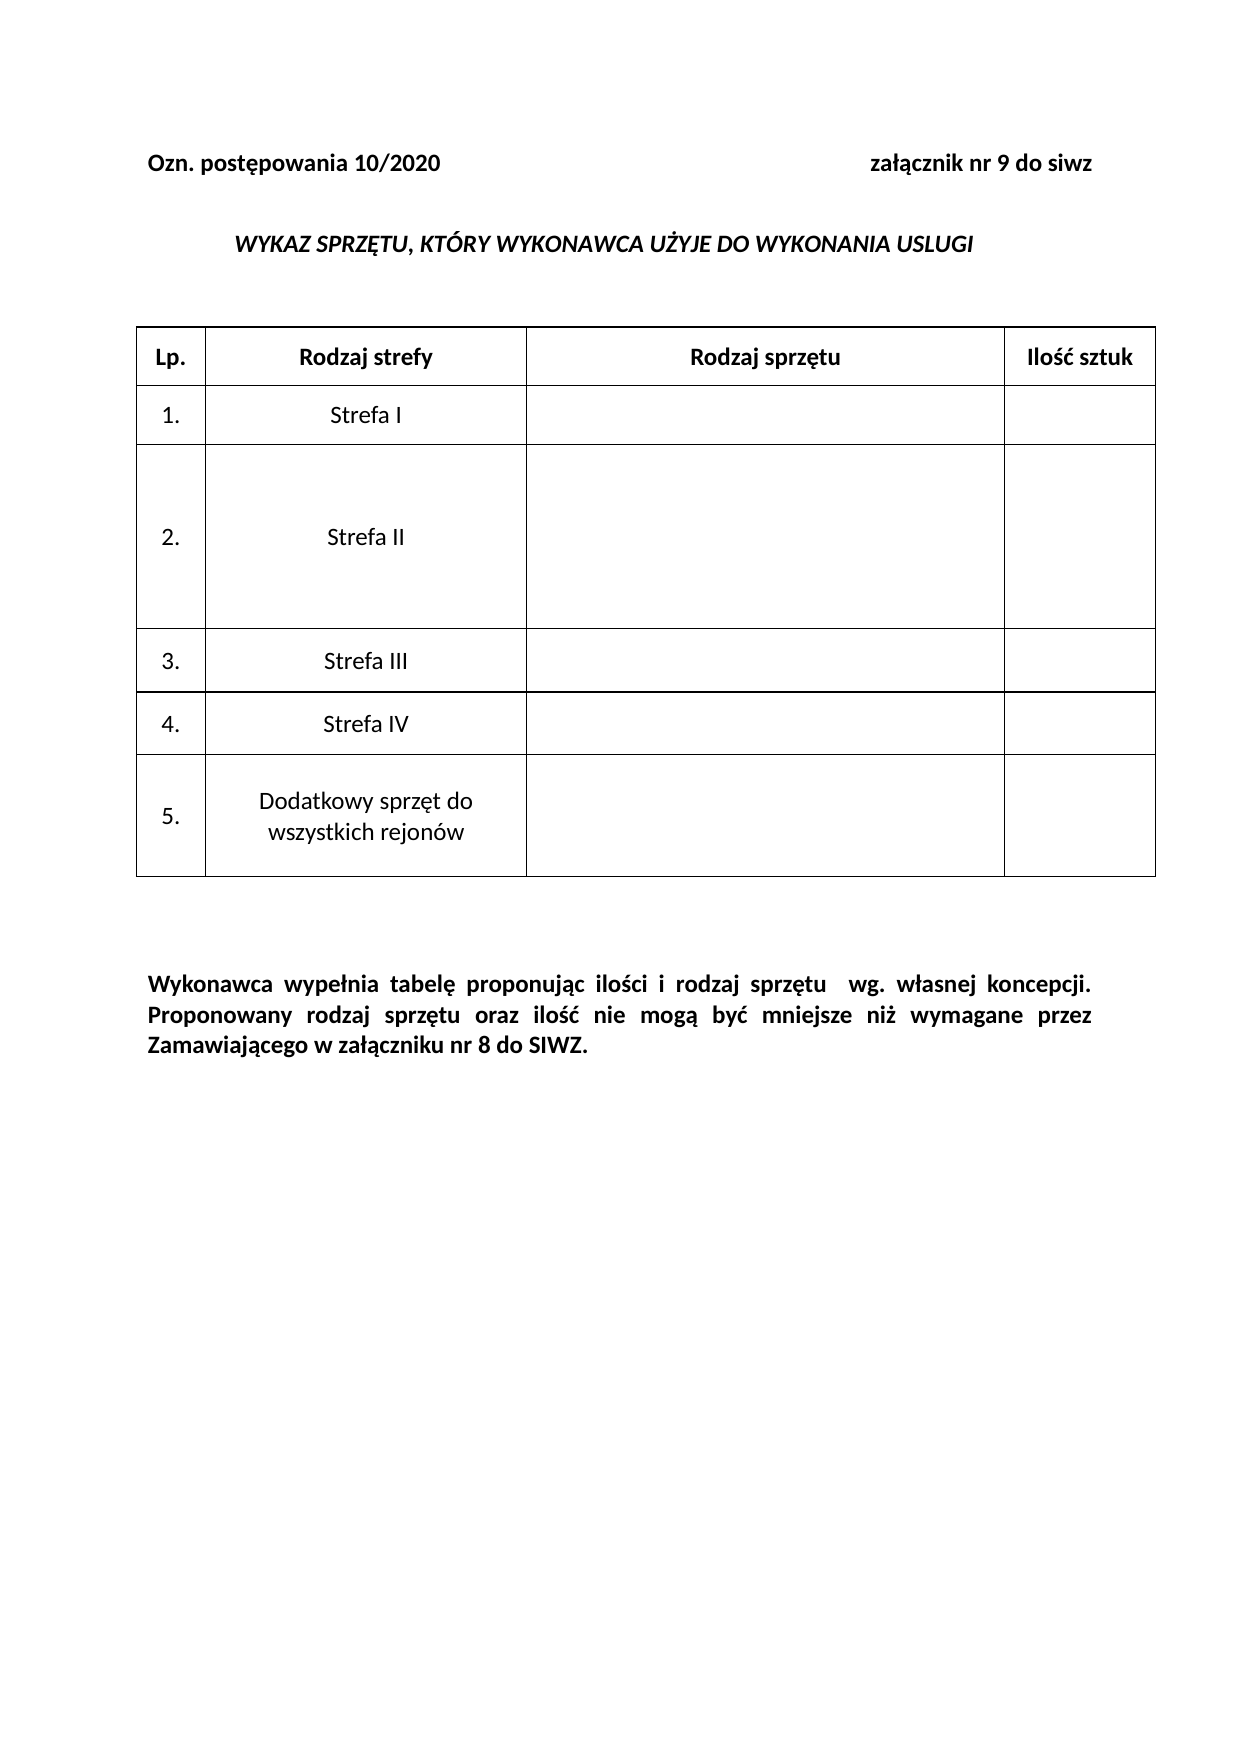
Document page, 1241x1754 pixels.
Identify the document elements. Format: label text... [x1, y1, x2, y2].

table_header Lp. [137, 328, 205, 385]
table_cell [527, 445, 1004, 628]
table_cell Strefa I [206, 386, 526, 444]
table_cell Strefa IV [206, 693, 526, 754]
table_cell [527, 386, 1004, 444]
table_cell [1005, 693, 1155, 754]
table_header Rodzaj strefy [206, 328, 526, 385]
table_cell [527, 629, 1004, 691]
table_cell 4. [137, 693, 205, 754]
table_cell [1005, 755, 1155, 876]
table_cell [527, 755, 1004, 876]
table_cell 5. [137, 755, 205, 876]
table_cell Strefa II [206, 445, 526, 628]
table_cell 2. [137, 445, 205, 628]
table_cell [1005, 386, 1155, 444]
table_cell 3. [137, 629, 205, 691]
table_cell 1. [137, 386, 205, 444]
table_cell [1005, 629, 1155, 691]
table_cell Dodatkowy sprzęt do wszystkich rejonów [206, 755, 526, 876]
table_cell Strefa III [206, 629, 526, 691]
subtitle Ozn. postępowania 10/2020 załącznik nr 9 do siwz [148, 148, 1093, 178]
table_cell [527, 693, 1004, 754]
text Wykonawca wypełnia tabelę proponując ilości i rodzaj sprzętu wg. własnej koncepcji. Proponowany rodzaj sprzętu oraz ilość nie mogą być mniejsze niż wymagane przez Zamawiającego w załączniku nr 8 do SIWZ. [148, 968, 1093, 1060]
table_header Ilość sztuk [1005, 328, 1155, 385]
subtitle WYKAZ SPRZĘTU, KTÓRY WYKONAWCA UŻYJE DO WYKONANIA USLUGI [118, 228, 1093, 259]
table_header Rodzaj sprzętu [527, 328, 1004, 385]
table_cell [1005, 445, 1155, 628]
